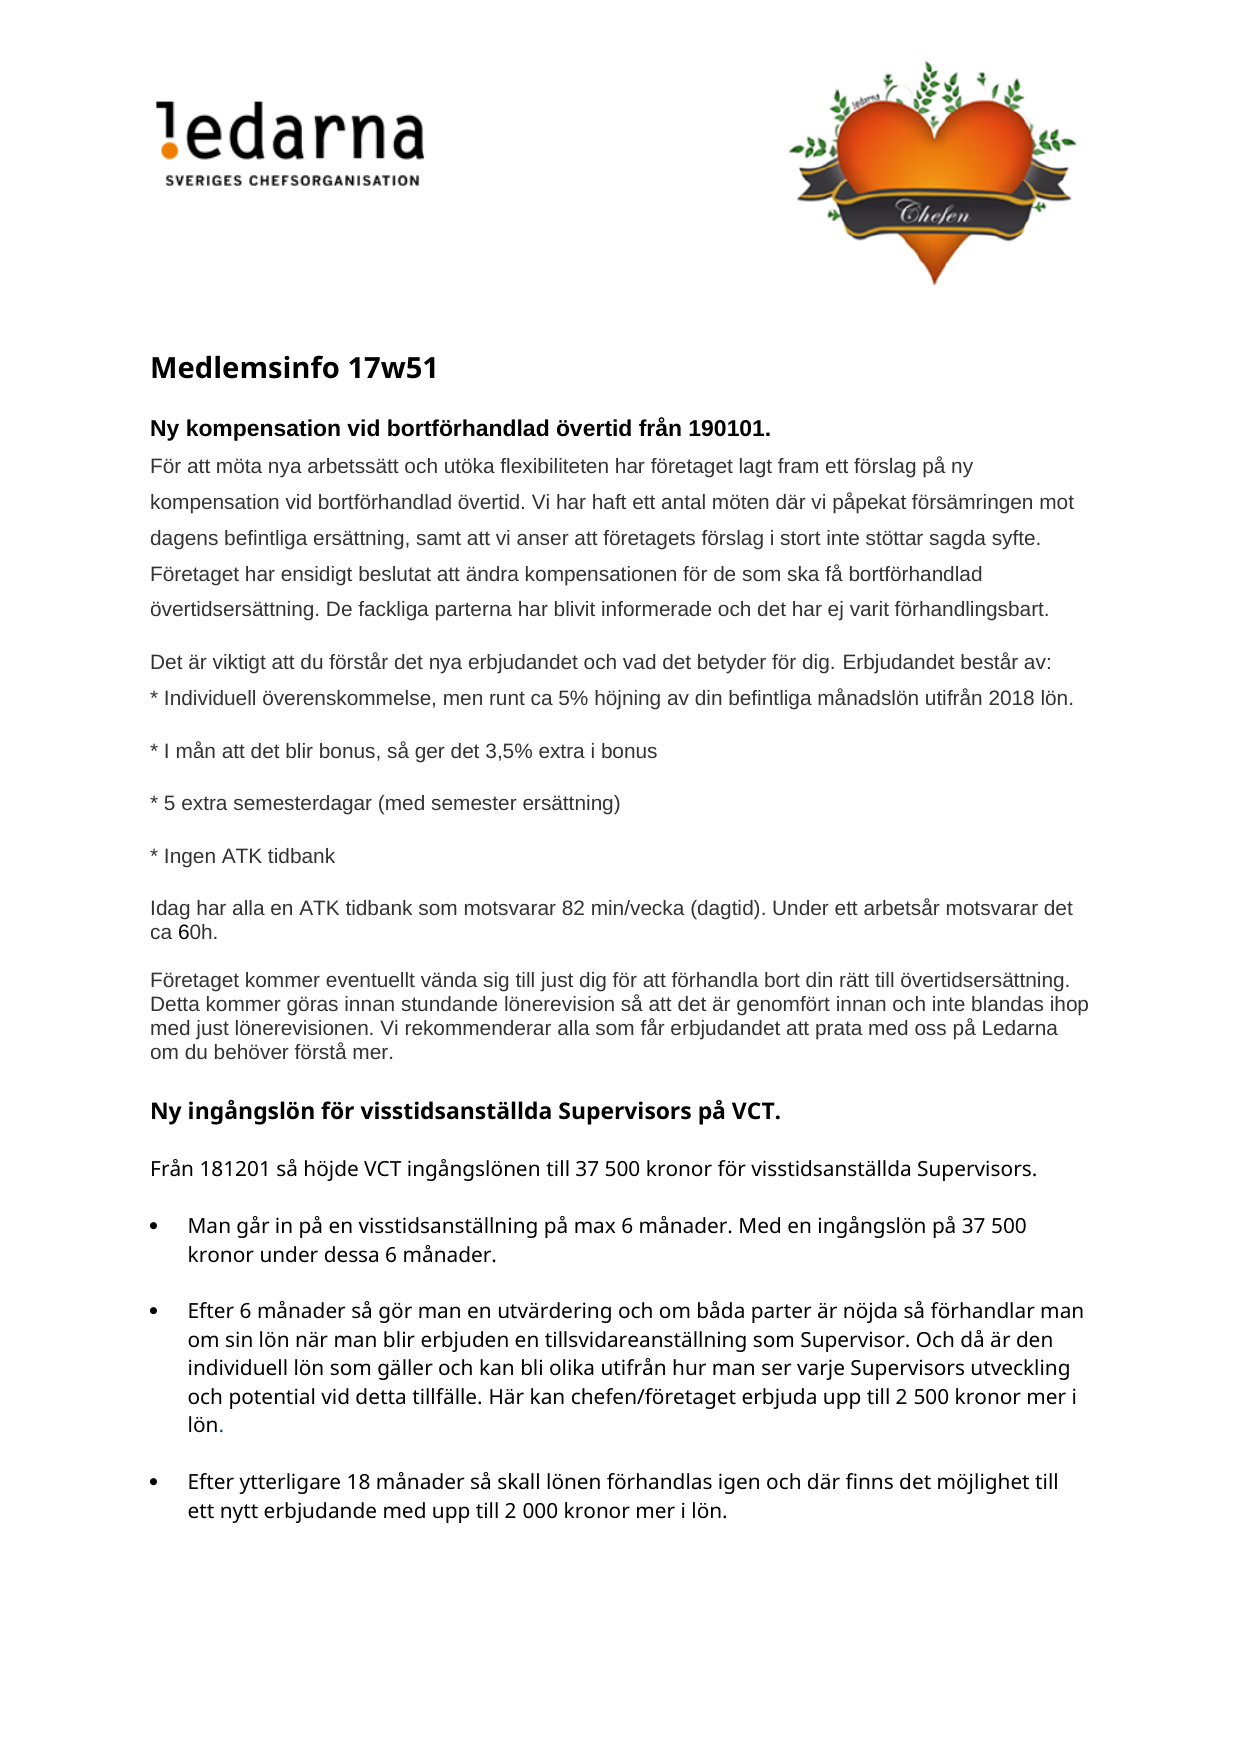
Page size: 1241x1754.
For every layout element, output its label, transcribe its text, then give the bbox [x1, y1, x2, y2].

list Efter ytterligare 18 månader så skall lönen förhandlas igen och där finns det möjlighet till ett nytt erbjudande med upp till 2 000 kronor mer i lön. [150, 1467, 1090, 1524]
text Medlemsinfo 17w51 [150, 347, 1090, 387]
text * I mån att det blir bonus, så ger det 3,5% extra i bonus [150, 738, 1090, 762]
text Ny kompensation vid bortförhandlad övertid från 190101. För att möta nya arbetssätt och utöka flexibiliteten har företaget lagt fram ett förslag på ny kompensation vid bortförhandlad övertid. Vi har haft ett antal möten där vi påpekat försämringen mot dagens befintliga ersättning, samt att vi anser att företagets förslag i stort inte stöttar sagda syfte. Företaget har ensidigt beslutat att ändra kompensationen för de som ska få bortförhandlad övertidsersättning. De fackliga parterna har blivit informerade och det har ej varit förhandlingsbart. [150, 415, 1090, 621]
text * Ingen ATK tidbank [150, 844, 1090, 868]
text * 5 extra semesterdagar (med semester ersättning) [150, 791, 1090, 815]
list Efter 6 månader så gör man en utvärdering och om båda parter är nöjda så förhandlar man om sin lön när man blir erbjuden en tillsvidareanställning som Supervisor. Och då är den individuell lön som gäller och kan bli olika utifrån hur man ser varje Supervisors utveckling och potential vid detta tillfälle. Här kan chefen/företaget erbjuda upp till 2 500 kronor mer i lön. [150, 1297, 1090, 1439]
text Ny ingångslön för visstidsanställda Supervisors på VCT. [150, 1095, 1090, 1126]
text Från 181201 så höjde VCT ingångslönen till 37 500 kronor för visstidsanställda Supervisors. [150, 1154, 1090, 1183]
text Idag har alla en ATK tidbank som motsvarar 82 min/vecka (dagtid). Under ett arbetsår motsvarar det ca 60h. Företaget kommer eventuellt vända sig till just dig för att förhandla bort din rätt till övertidsersättning. Detta kommer göras innan stundande lönerevision så att det är genomfört innan och inte blandas ihop med just lönerevisionen. Vi rekommenderar alla som får erbjudandet att prata med oss på Ledarna om du behöver förstå mer. [150, 896, 1090, 1064]
picture [156, 83, 427, 190]
text Det är viktigt att du förstår det nya erbjudandet och vad det betyder för dig. Erbjudandet består av: * Individuell överenskommelse, men runt ca 5% höjning av din befintliga månadslön utifrån 2018 lön. [150, 650, 1090, 710]
picture [787, 58, 1090, 317]
list Man går in på en visstidsanställning på max 6 månader. Med en ingångslön på 37 500 kronor under dessa 6 månader. [150, 1211, 1090, 1268]
